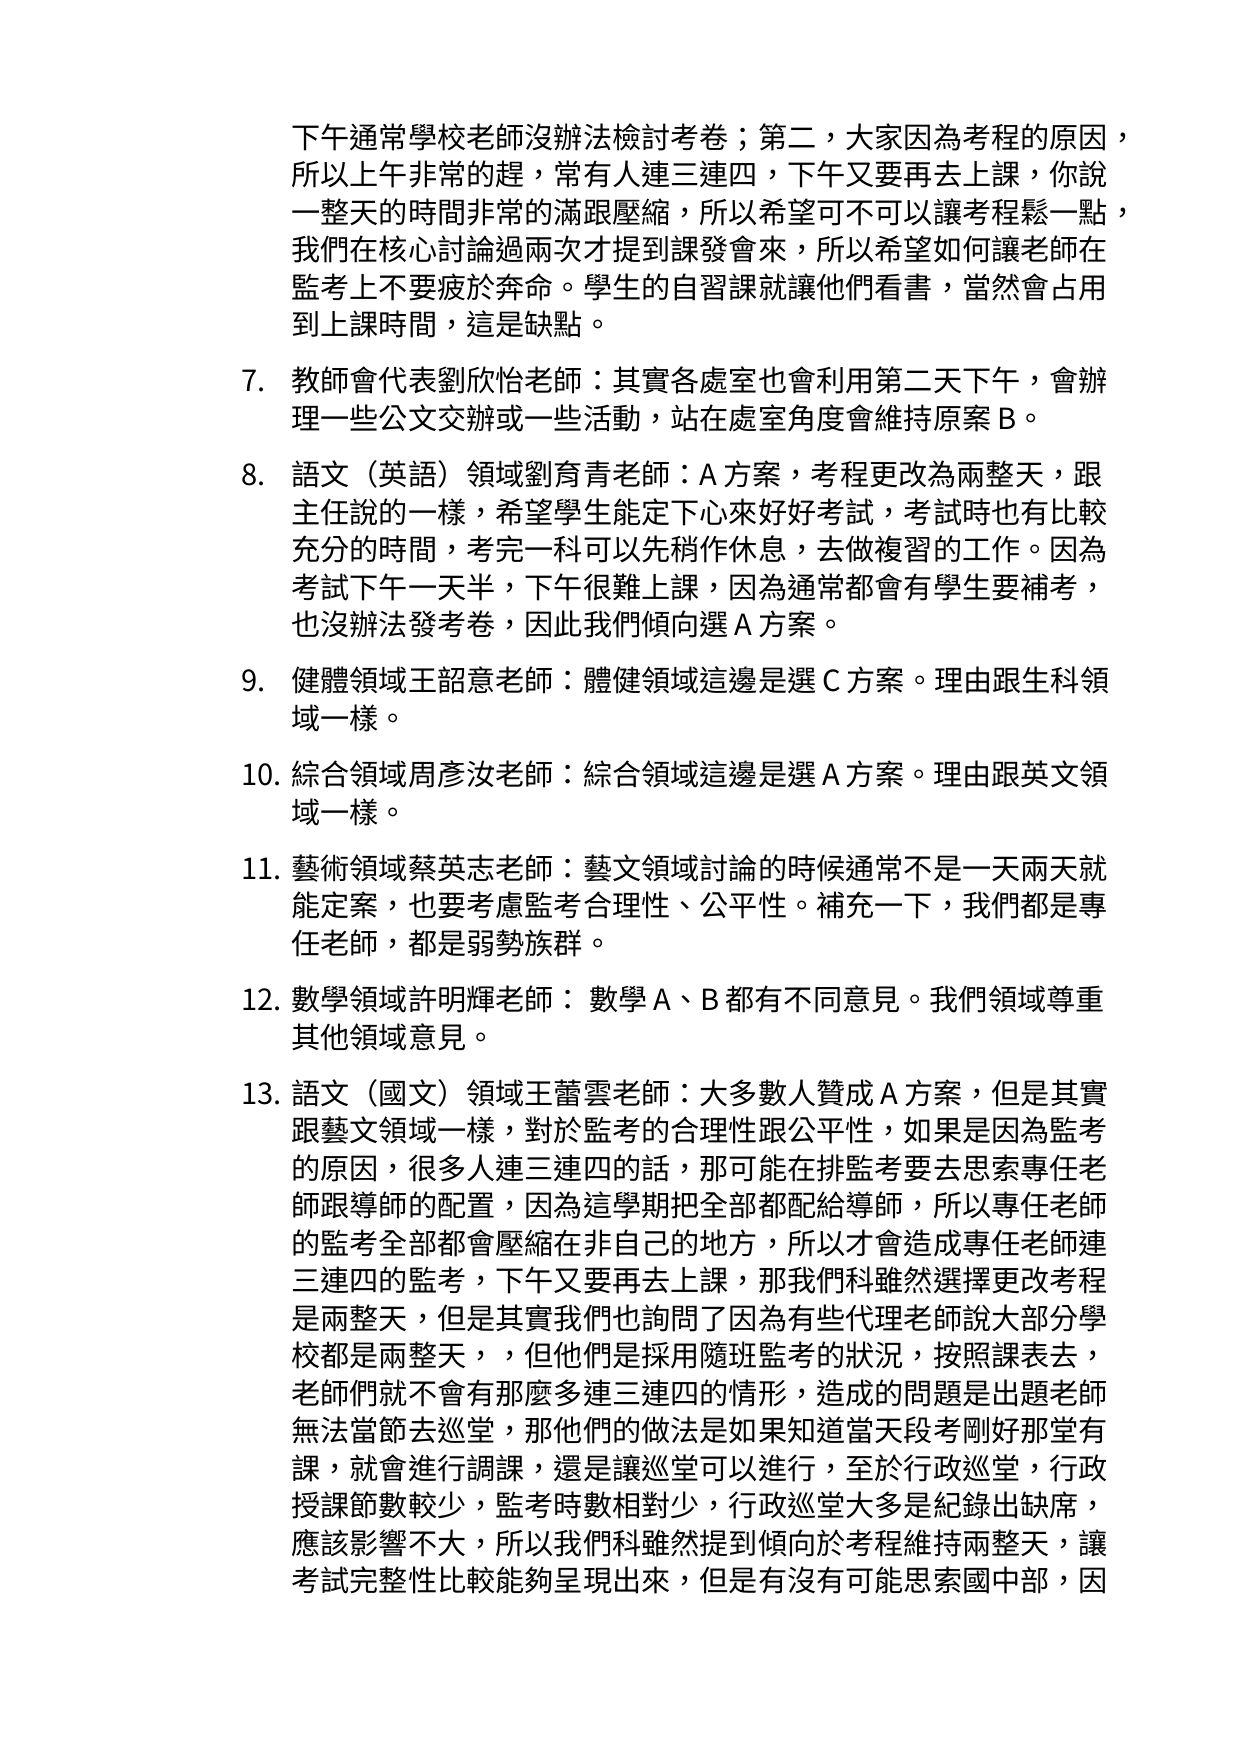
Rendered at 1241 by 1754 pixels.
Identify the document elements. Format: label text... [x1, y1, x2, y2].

list 語文（英語）領域劉育青老師：A方案，考程更改為兩整天，跟主任說的一樣，希望學生能定下心來好好考試，考試時也有比較充分的時間，考完一科可以先稍作休息，去做複習的工作。因為考試下午一天半，下午很難上課，因為通常都會有學生要補考，也沒辦法發考卷，因此我們傾向選A方案。 [241, 456, 1122, 643]
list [241, 1074, 1122, 1599]
list 健體領域王韶意老師：體健領域這邊是選C方案。理由跟生科領域一樣。 [241, 662, 1122, 737]
list 數學領域許明輝老師： 數學A、B都有不同意見。我們領域尊重其他領域意見。 [241, 981, 1122, 1056]
list 綜合領域周彥汝老師：綜合領域這邊是選A方案。理由跟英文領域一樣。 [241, 756, 1122, 831]
list 教師會代表劉欣怡老師：其實各處室也會利用第二天下午，會辦理一些公文交辦或一些活動，站在處室角度會維持原案B。 [241, 362, 1122, 437]
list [241, 118, 1122, 343]
list 藝術領域蔡英志老師：藝文領域討論的時候通常不是一天兩天就能定案，也要考慮監考合理性、公平性。補充一下，我們都是專任老師，都是弱勢族群。 [241, 849, 1122, 962]
